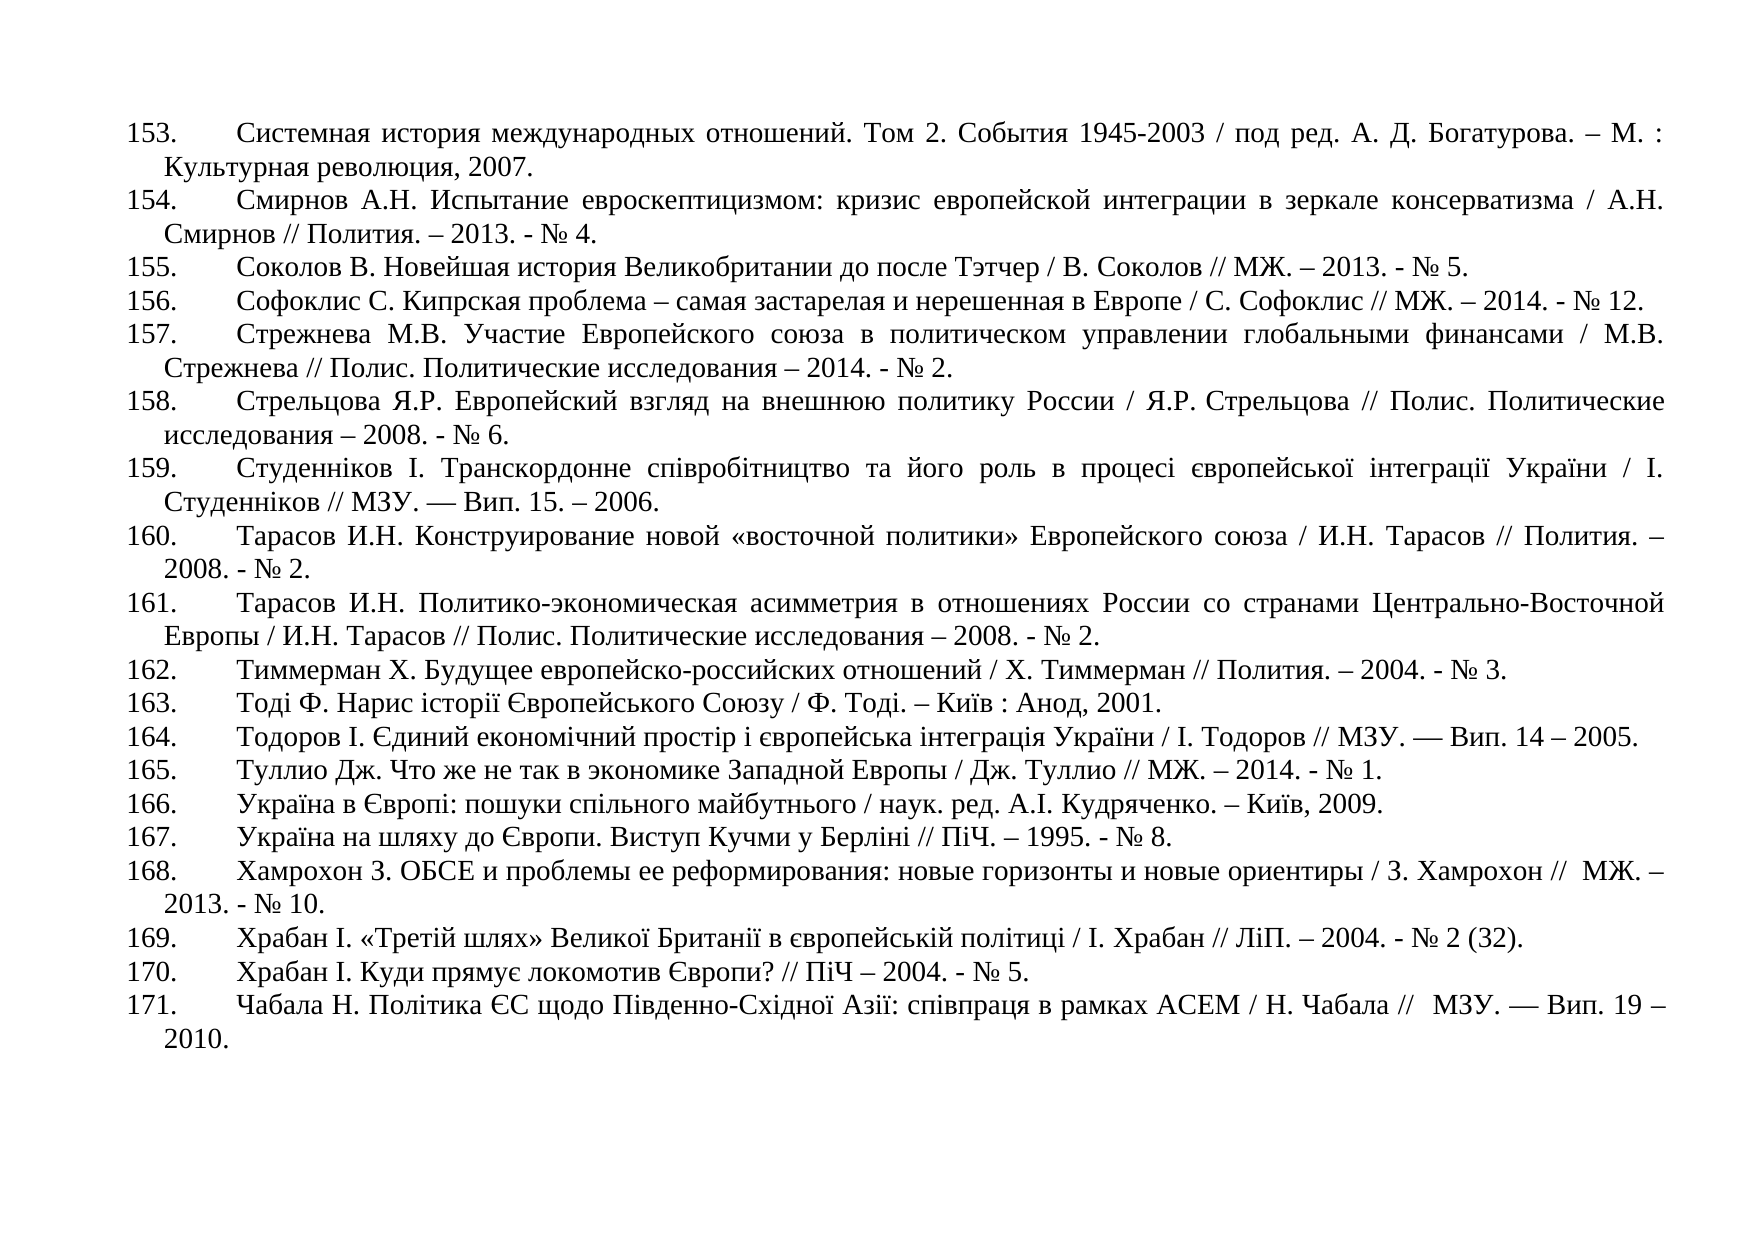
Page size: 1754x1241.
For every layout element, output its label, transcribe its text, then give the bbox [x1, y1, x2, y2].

list Храбан І. «Третій шлях» Великої Британії в європейській політиці / І. Храбан // ЛіП. – 2004. - № 2 (32). [126, 920, 1665, 954]
list Україна на шляху до Європи. Виступ Кучми у Берліні // ПіЧ. – 1995. - № 8. [126, 819, 1665, 853]
list Хамрохон З. ОБСЕ и проблемы ее реформирования: новые горизонты и новые ориентиры / З. Хамрохон // МЖ. – 2013. - № 10. [126, 853, 1665, 920]
list Смирнов А.Н. Испытание евроскептицизмом: кризис европейской интеграции в зеркале консерватизма / А.Н. Смирнов // Полития. – 2013. - № 4. [126, 182, 1665, 249]
list Тарасов И.Н. Конструирование новой «восточной политики» Европейского союза / И.Н. Тарасов // Полития. – 2008. - № 2. [126, 518, 1665, 585]
list Студенніков І. Транскордонне співробітництво та його роль в процесі європейської інтеграції України / І. Студенніков // МЗУ. — Вип. 15. – 2006. [126, 451, 1665, 518]
list Чабала Н. Політика ЄС щодо Південно-Східної Азії: співпраця в рамках АСЕМ / Н. Чабала // МЗУ. — Вип. 19 – 2010. [126, 987, 1665, 1054]
list Тодоров І. Єдиний економічний простір і європейська інтеграція України / І. Тодоров // МЗУ. — Вип. 14 – 2005. [126, 719, 1665, 752]
list Україна в Європі: пошуки спільного майбутнього / наук. ред. А.І. Кудряченко. – Київ, 2009. [126, 786, 1665, 819]
list Софоклис С. Кипрская проблема – самая застарелая и нерешенная в Европе / С. Софоклис // МЖ. – 2014. - № 12. [126, 283, 1665, 316]
list Тоді Ф. Нарис історії Європейського Союзу / Ф. Тоді. – Київ : Анод, 2001. [126, 685, 1665, 719]
list Соколов В. Новейшая история Великобритании до после Тэтчер / В. Соколов // МЖ. – 2013. - № 5. [126, 249, 1665, 283]
list Стрежнева М.В. Участие Европейского союза в политическом управлении глобальными финансами / М.В. Стрежнева // Полис. Политические исследования – 2014. - № 2. [126, 316, 1665, 383]
list Стрельцова Я.Р. Европейский взгляд на внешнюю политику России / Я.Р. Стрельцова // Полис. Политические исследования – 2008. - № 6. [126, 383, 1665, 451]
list Туллио Дж. Что же не так в экономике Западной Европы / Дж. Туллио // МЖ. – 2014. - № 1. [126, 752, 1665, 786]
list Тиммерман Х. Будущее европейско-российских отношений / Х. Тиммерман // Полития. – 2004. - № 3. [126, 652, 1665, 685]
list Тарасов И.Н. Политико-экономическая асимметрия в отношениях России со странами Центрально-Восточной Европы / И.Н. Тарасов // Полис. Политические исследования – 2008. - № 2. [126, 585, 1665, 652]
list Системная история международных отношений. Том 2. События 1945-2003 / под ред. А. Д. Богатурова. – М. : Культурная революция, 2007. [126, 115, 1665, 182]
list Храбан І. Куди прямує локомотив Європи? // ПіЧ – 2004. - № 5. [126, 954, 1665, 987]
